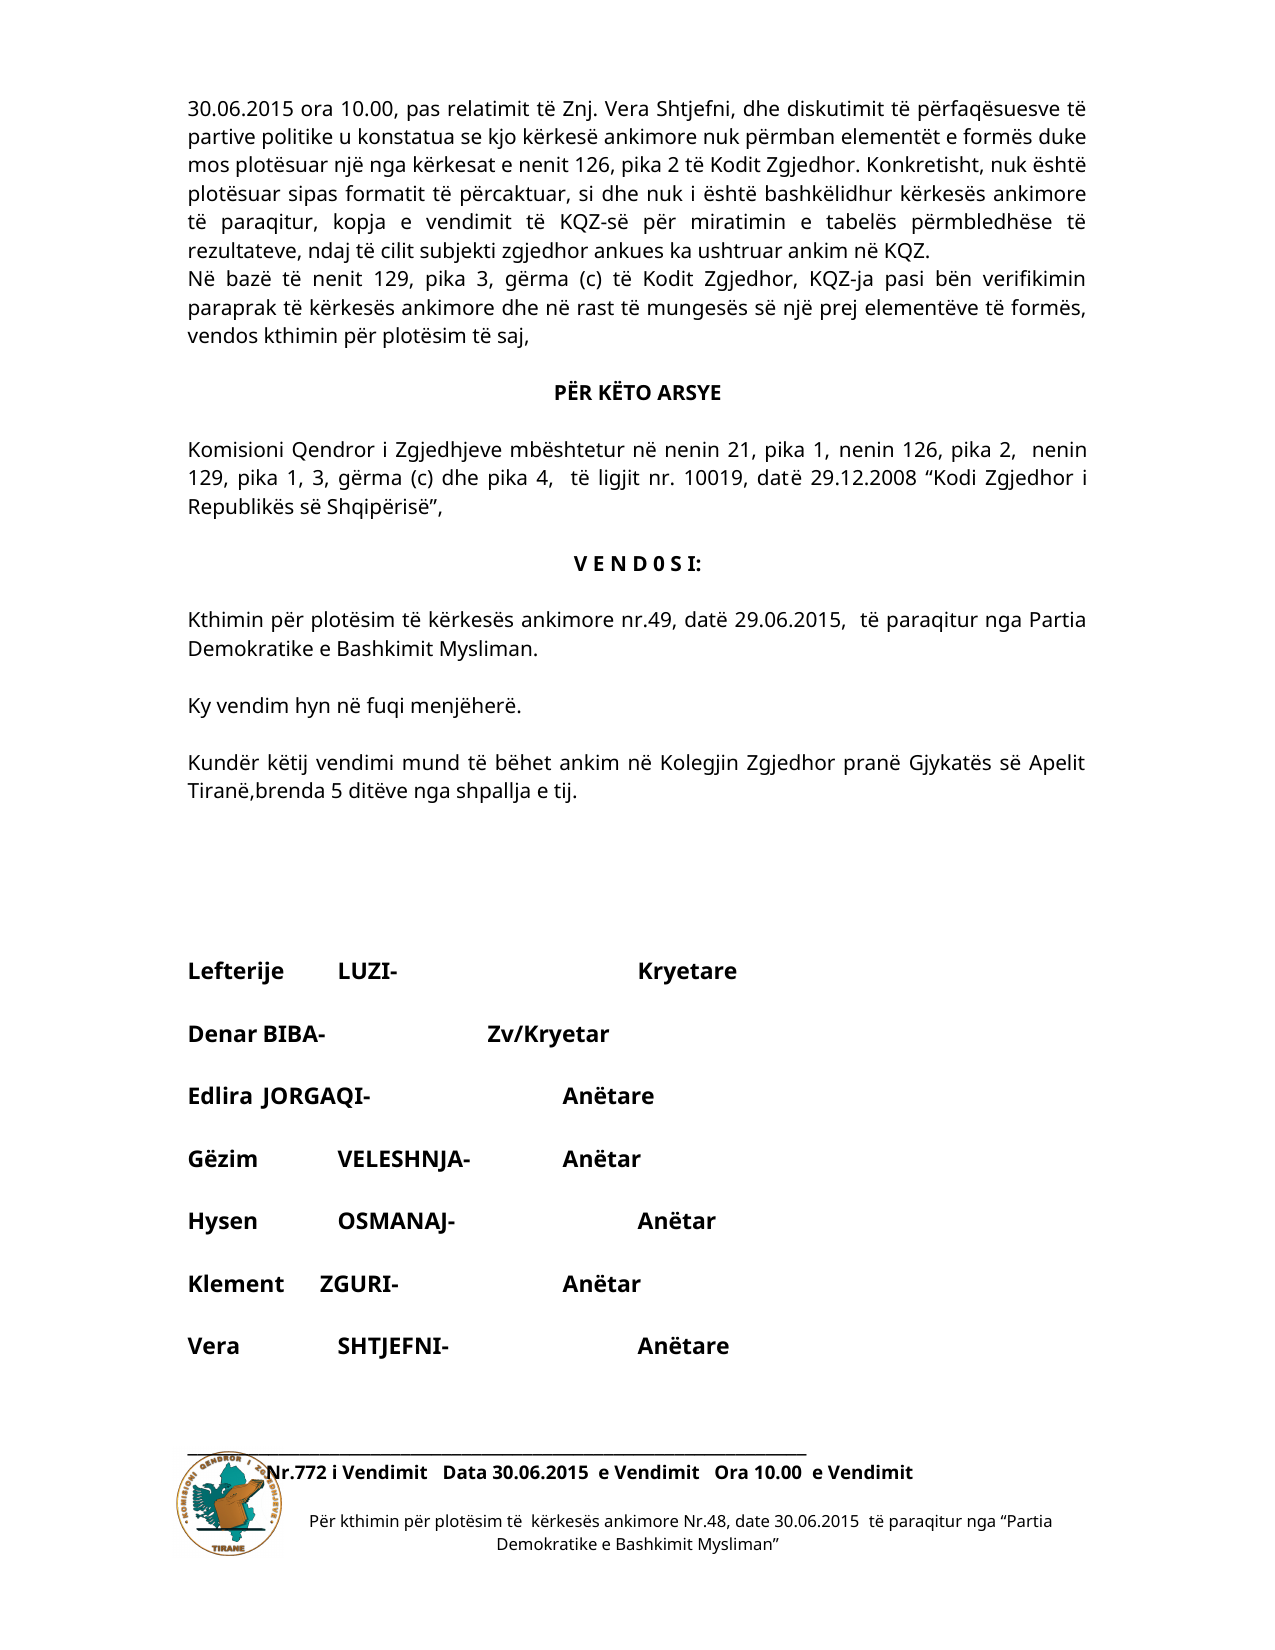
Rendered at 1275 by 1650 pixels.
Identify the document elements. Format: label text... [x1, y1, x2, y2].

text PËR KËTO ARSYE [187, 378, 1087, 406]
text Komisioni Qendror i Zgjedhjeve mbështetur në nenin 21, pika 1, nenin 126, pika 2, nenin 129, pika 1, 3, gërma (c) dhe pika 4, të ligjit nr. 10019, datë 29.12.2008 “Kodi Zgjedhor i Republikës së Shqipërisë”, [187, 435, 1087, 520]
text Gëzim VELESHNJA- Anëtar [187, 1143, 1087, 1174]
text Hysen OSMANAJ- Anëtar [187, 1205, 1087, 1236]
text Ky vendim hyn në fuqi menjëherë. [187, 691, 1087, 719]
text V E N D 0 S I: [187, 549, 1087, 577]
text Klement ZGURI- Anëtar [187, 1268, 1087, 1299]
picture [171, 1446, 285, 1558]
text Kthimin për plotësim të kërkesës ankimore nr.49, datë 29.06.2015, të paraqitur nga Partia Demokratike e Bashkimit Mysliman. [187, 606, 1087, 662]
text Lefterije LUZI- Kryetare [187, 955, 1087, 986]
text Vera SHTJEFNI- Anëtare [187, 1330, 1087, 1361]
text Në bazë të nenit 129, pika 3, gërma (c) të Kodit Zgjedhor, KQZ-ja pasi bën verifikimin paraprak të kërkesës ankimore dhe në rast të mungesës së një prej elementëve të formës, vendos kthimin për plotësim të saj, [187, 264, 1087, 349]
text Kundër këtij vendimi mund të bëhet ankim në Kolegjin Zgjedhor pranë Gjykatës së Apelit Tiranë,brenda 5 ditëve nga shpallja e tij. [187, 748, 1087, 804]
text Denar BIBA- Zv/Kryetar [187, 1018, 1087, 1049]
text Edlira JORGAQI- Anëtare [187, 1080, 1087, 1111]
